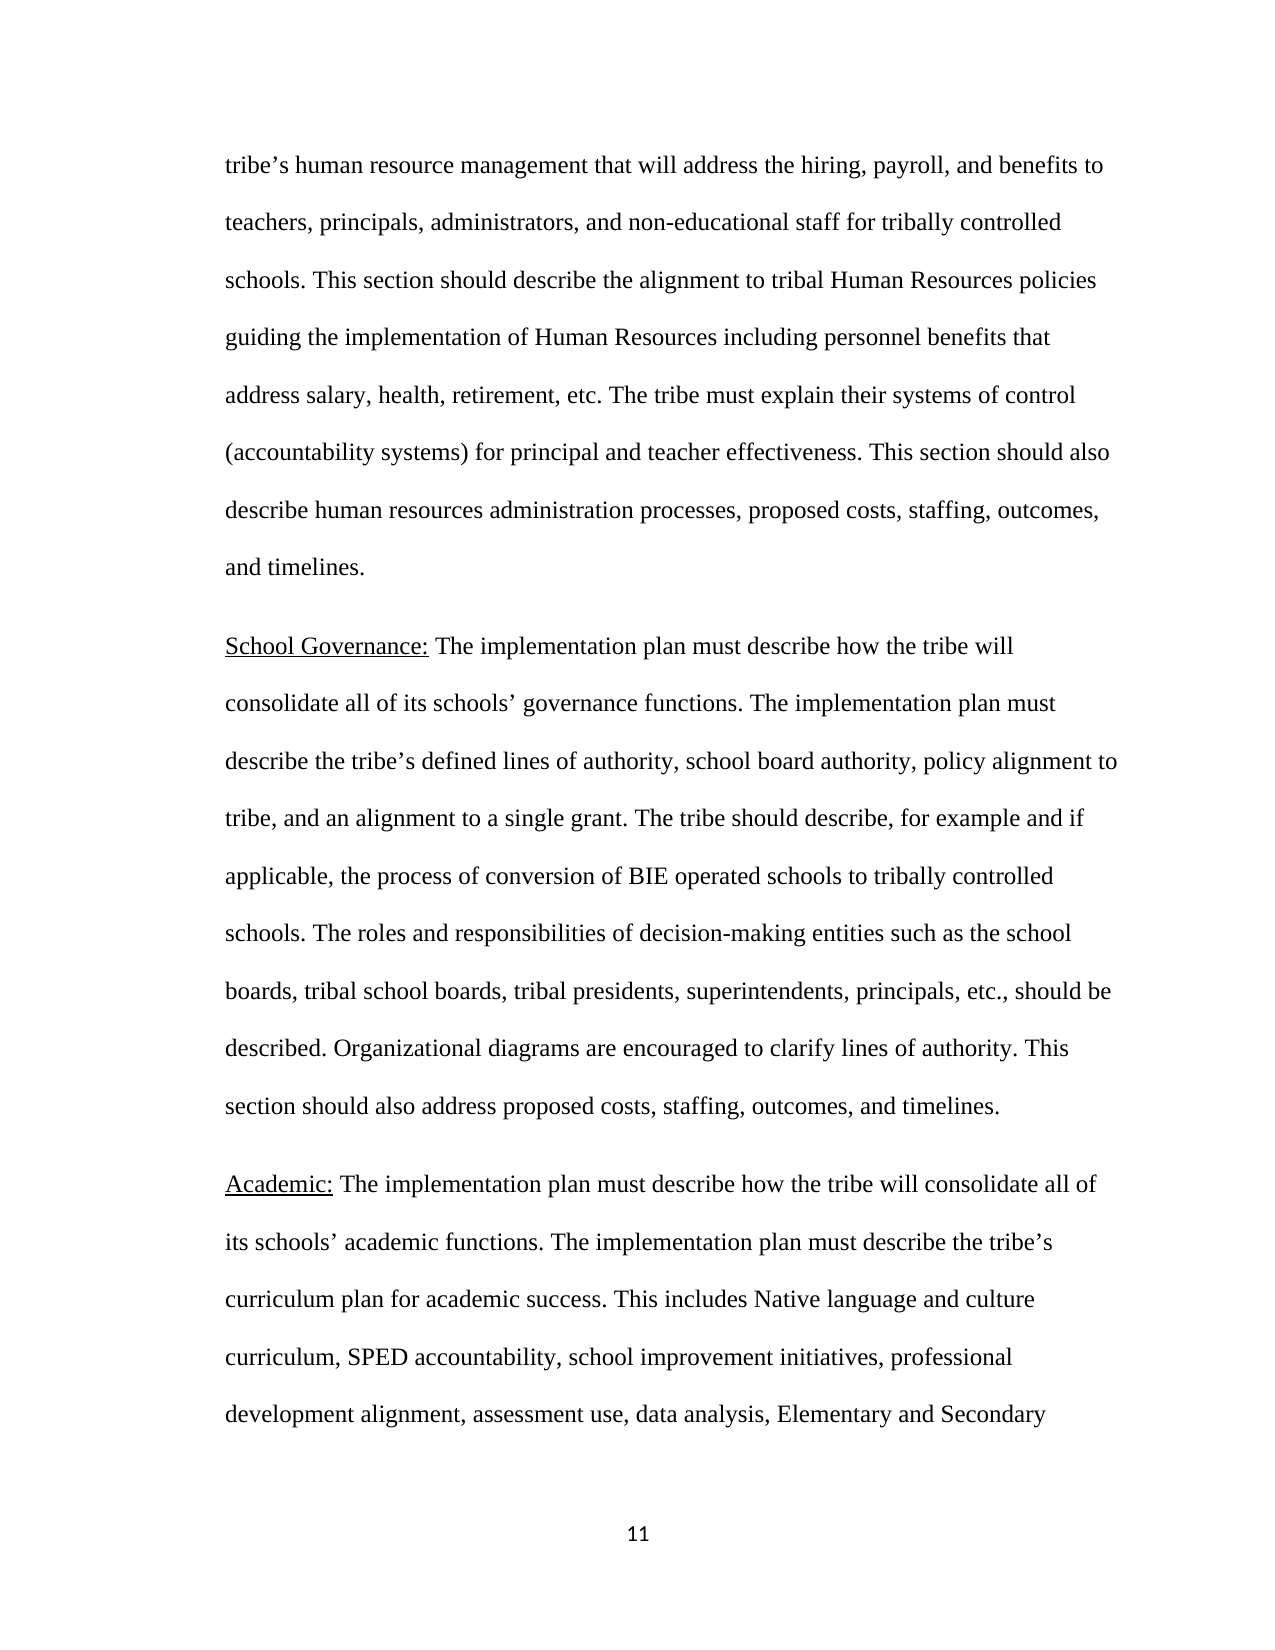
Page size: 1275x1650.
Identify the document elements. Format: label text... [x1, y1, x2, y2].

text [225, 150, 1125, 581]
text School Governance: The implementation plan must describe how the tribe will consolidate all of its schools’ governance functions. The implementation plan must describe the tribe’s defined lines of authority, school board authority, policy alignment to tribe, and an alignment to a single grant. The tribe should describe, for example and if applicable, the process of conversion of BIE operated schools to tribally controlled schools. The roles and responsibilities of decision-making entities such as the school boards, tribal school boards, tribal presidents, superintendents, principals, etc., should be described. Organizational diagrams are encouraged to clarify lines of authority. This section should also address proposed costs, staffing, outcomes, and timelines. [225, 631, 1125, 1119]
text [225, 1169, 1125, 1428]
